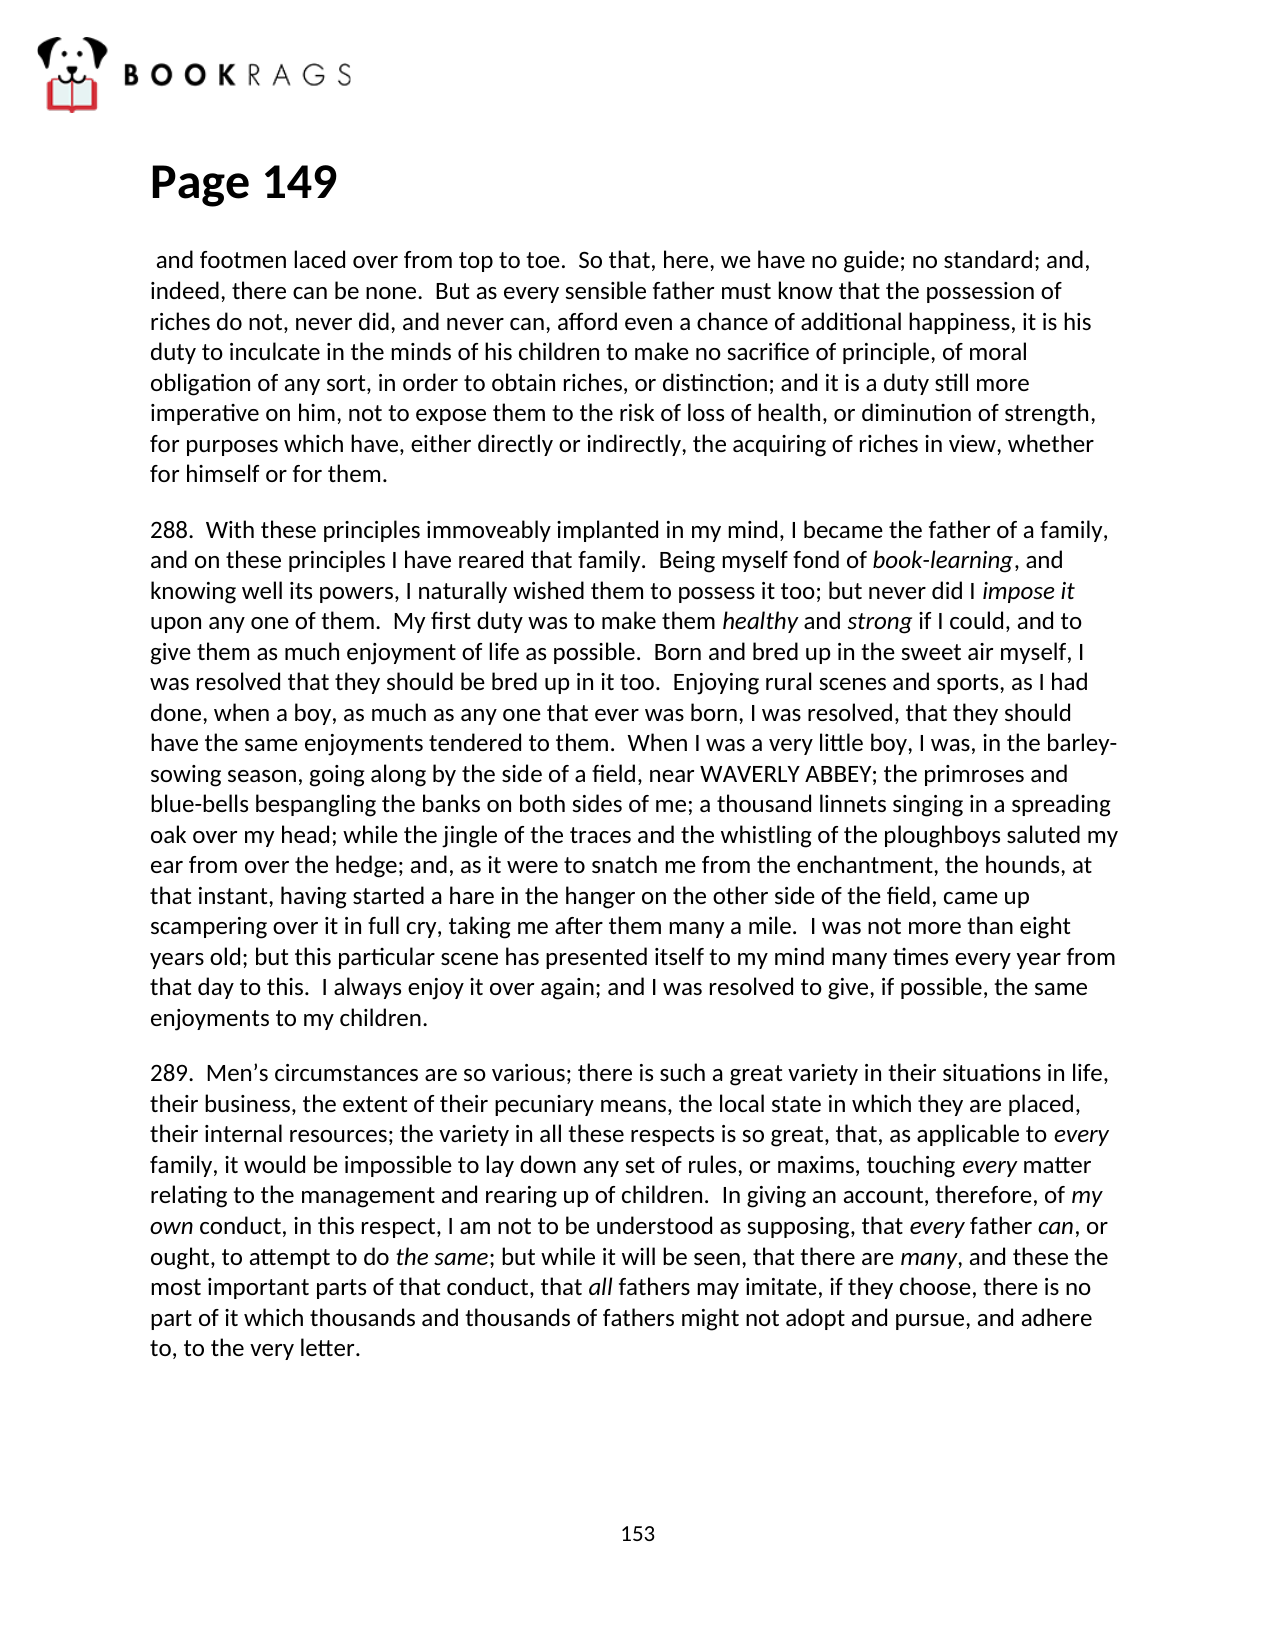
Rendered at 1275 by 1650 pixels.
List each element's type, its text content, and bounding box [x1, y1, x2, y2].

text 288. With these principles immoveably implanted in my mind, I became the father of a family, and on these principles I have reared that family. Being myself fond of book-learning, and knowing well its powers, I naturally wished them to possess it too; but never did I impose it upon any one of them. My first duty was to make them healthy and strong if I could, and to give them as much enjoyment of life as possible. Born and bred up in the sweet air myself, I was resolved that they should be bred up in it too. Enjoying rural scenes and sports, as I had done, when a boy, as much as any one that ever was born, I was resolved, that they should have the same enjoyments tendered to them. When I was a very little boy, I was, in the barley-sowing season, going along by the side of a field, near WAVERLY ABBEY; the primroses and blue-bells bespangling the banks on both sides of me; a thousand linnets singing in a spreading oak over my head; while the jingle of the traces and the whistling of the ploughboys saluted my ear from over the hedge; and, as it were to snatch me from the enchantment, the hounds, at that instant, having started a hare in the hanger on the other side of the field, came up scampering over it in full cry, taking me after them many a mile. I was not more than eight years old; but this particular scene has presented itself to my mind many times every year from that day to this. I always enjoy it over again; and I was resolved to give, if possible, the same enjoyments to my children. [150, 514, 1125, 1033]
text Page 149 [150, 150, 1125, 211]
text and footmen laced over from top to toe. So that, here, we have no guide; no standard; and, indeed, there can be none. But as every sensible father must know that the possession of riches do not, never did, and never can, afford even a chance of additional happiness, it is his duty to inculcate in the minds of his children to make no sacrifice of principle, of moral obligation of any sort, in order to obtain riches, or distinction; and it is a duty still more imperative on him, not to expose them to the risk of loss of health, or diminution of strength, for purposes which have, either directly or indirectly, the acquiring of riches in view, whether for himself or for them. [150, 244, 1125, 489]
picture [37, 37, 351, 113]
text 289. Men’s circumstances are so various; there is such a great variety in their situations in life, their business, the extent of their pecuniary means, the local state in which they are placed, their internal resources; the variety in all these respects is so great, that, as applicable to every family, it would be impossible to lay down any set of rules, or maxims, touching every matter relating to the management and rearing up of children. In giving an account, therefore, of my own conduct, in this respect, I am not to be understood as supposing, that every father can, or ought, to attempt to do the same; but while it will be seen, that there are many, and these the most important parts of that conduct, that all fathers may imitate, if they choose, there is no part of it which thousands and thousands of fathers might not adopt and pursue, and adhere to, to the very letter. [150, 1058, 1125, 1363]
